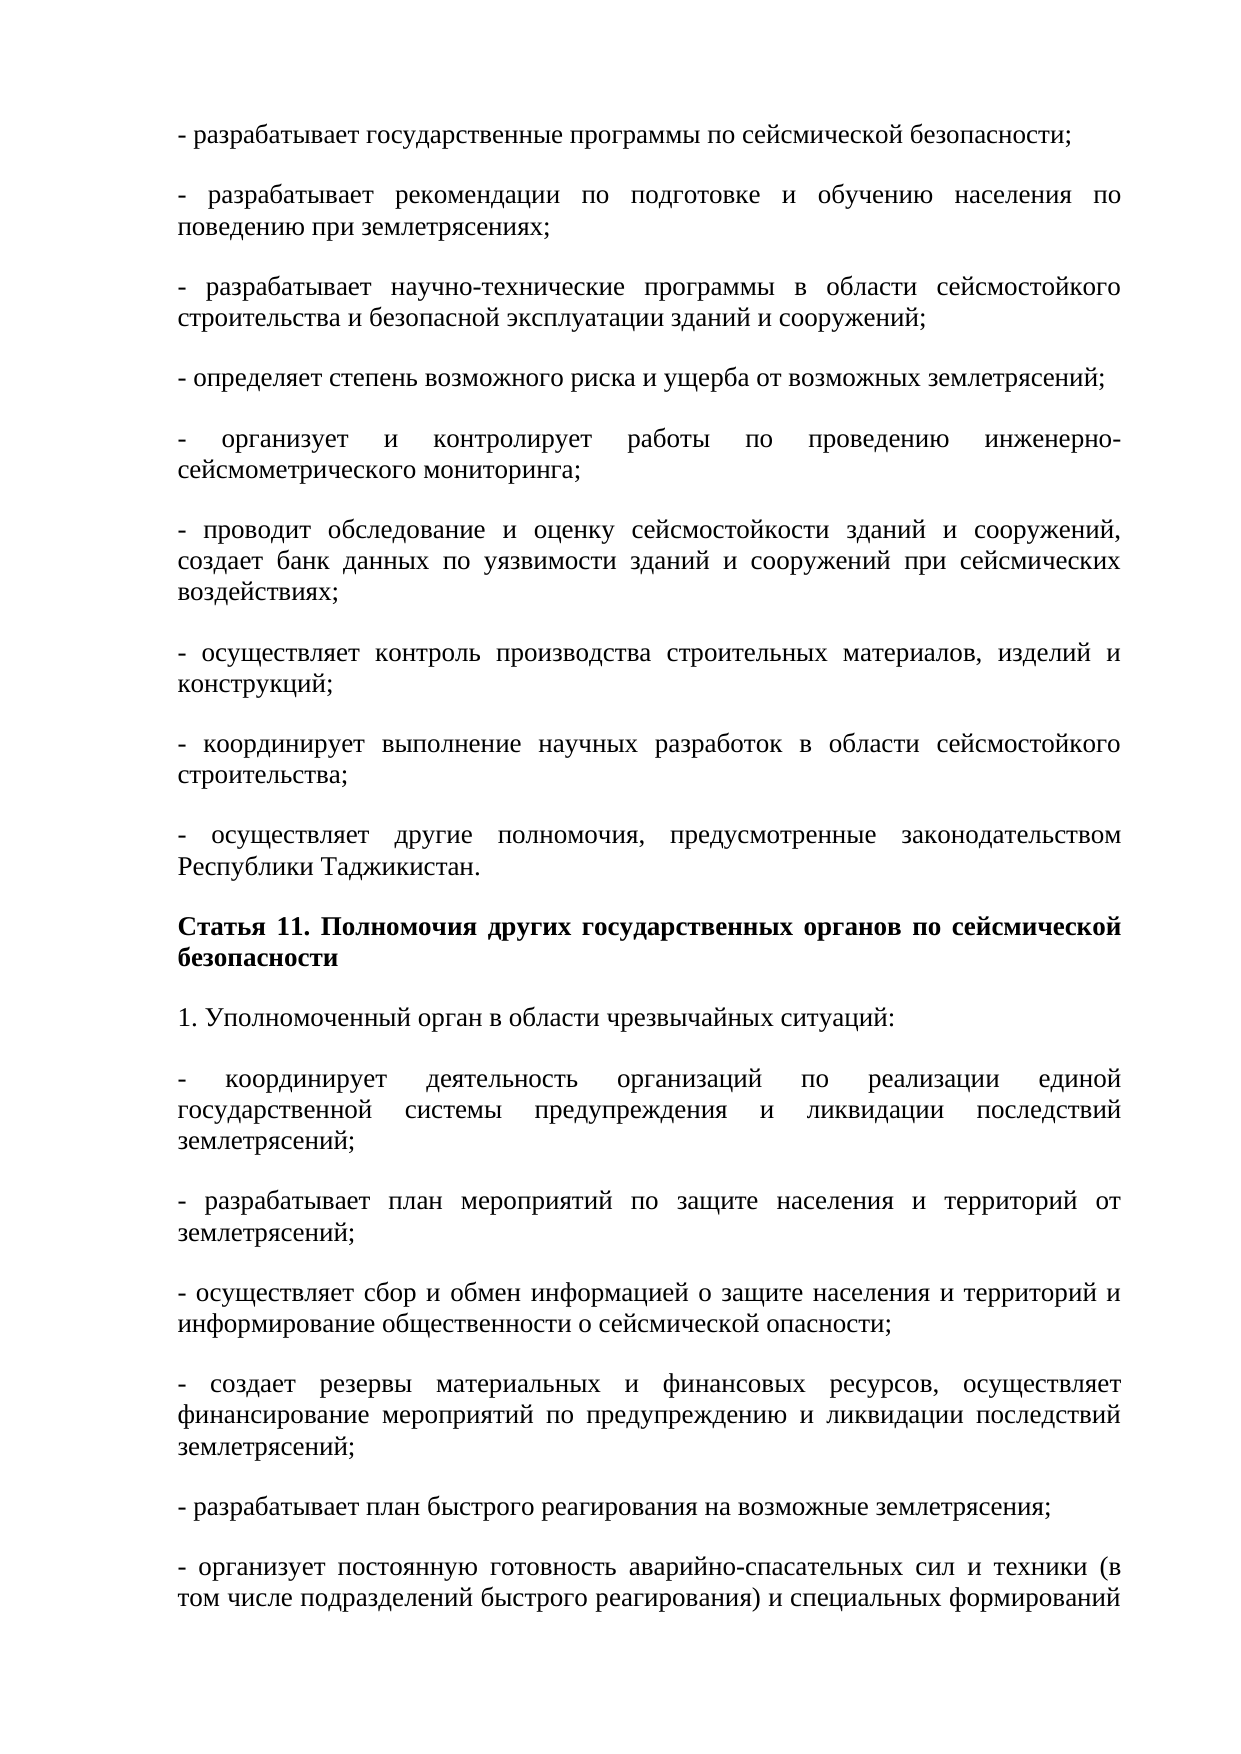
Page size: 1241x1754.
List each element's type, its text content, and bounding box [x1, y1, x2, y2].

text - разрабатывает план мероприятий по защите населения и территорий от землетрясений; [177, 1184, 1122, 1247]
text Статья 11. Полномочия других государственных органов по сейсмической безопасности [177, 910, 1122, 972]
text - создает резервы материальных и финансовых ресурсов, осуществляет финансирование мероприятий по предупреждению и ликвидации последствий землетрясений; [177, 1367, 1122, 1461]
text - координирует выполнение научных разработок в области сейсмостойкого строительства; [177, 727, 1122, 789]
text - разрабатывает план быстрого реагирования на возможные землетрясения; [177, 1490, 1122, 1521]
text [177, 1550, 1122, 1613]
text - определяет степень возможного риска и ущерба от возможных землетрясений; [177, 361, 1122, 392]
text - осуществляет другие полномочия, предусмотренные законодательством Республики Таджикистан. [177, 819, 1122, 881]
text - организует и контролирует работы по проведению инженерно-сейсмометрического мониторинга; [177, 422, 1122, 484]
text - разрабатывает рекомендации по подготовке и обучению населения по поведению при землетрясениях; [177, 178, 1122, 241]
text 1. Уполномоченный орган в области чрезвычайных ситуаций: [177, 1002, 1122, 1033]
text - разрабатывает государственные программы по сейсмической безопасности; [177, 118, 1122, 149]
text - координирует деятельность организаций по реализации единой государственной системы предупреждения и ликвидации последствий землетрясений; [177, 1062, 1122, 1155]
text - разрабатывает научно-технические программы в области сейсмостойкого строительства и безопасной эксплуатации зданий и сооружений; [177, 270, 1122, 332]
text - осуществляет сбор и обмен информацией о защите населения и территорий и информирование общественности о сейсмической опасности; [177, 1276, 1122, 1338]
text - проводит обследование и оценку сейсмостойкости зданий и сооружений, создает банк данных по уязвимости зданий и сооружений при сейсмических воздействиях; [177, 513, 1122, 607]
text - осуществляет контроль производства строительных материалов, изделий и конструкций; [177, 636, 1122, 698]
